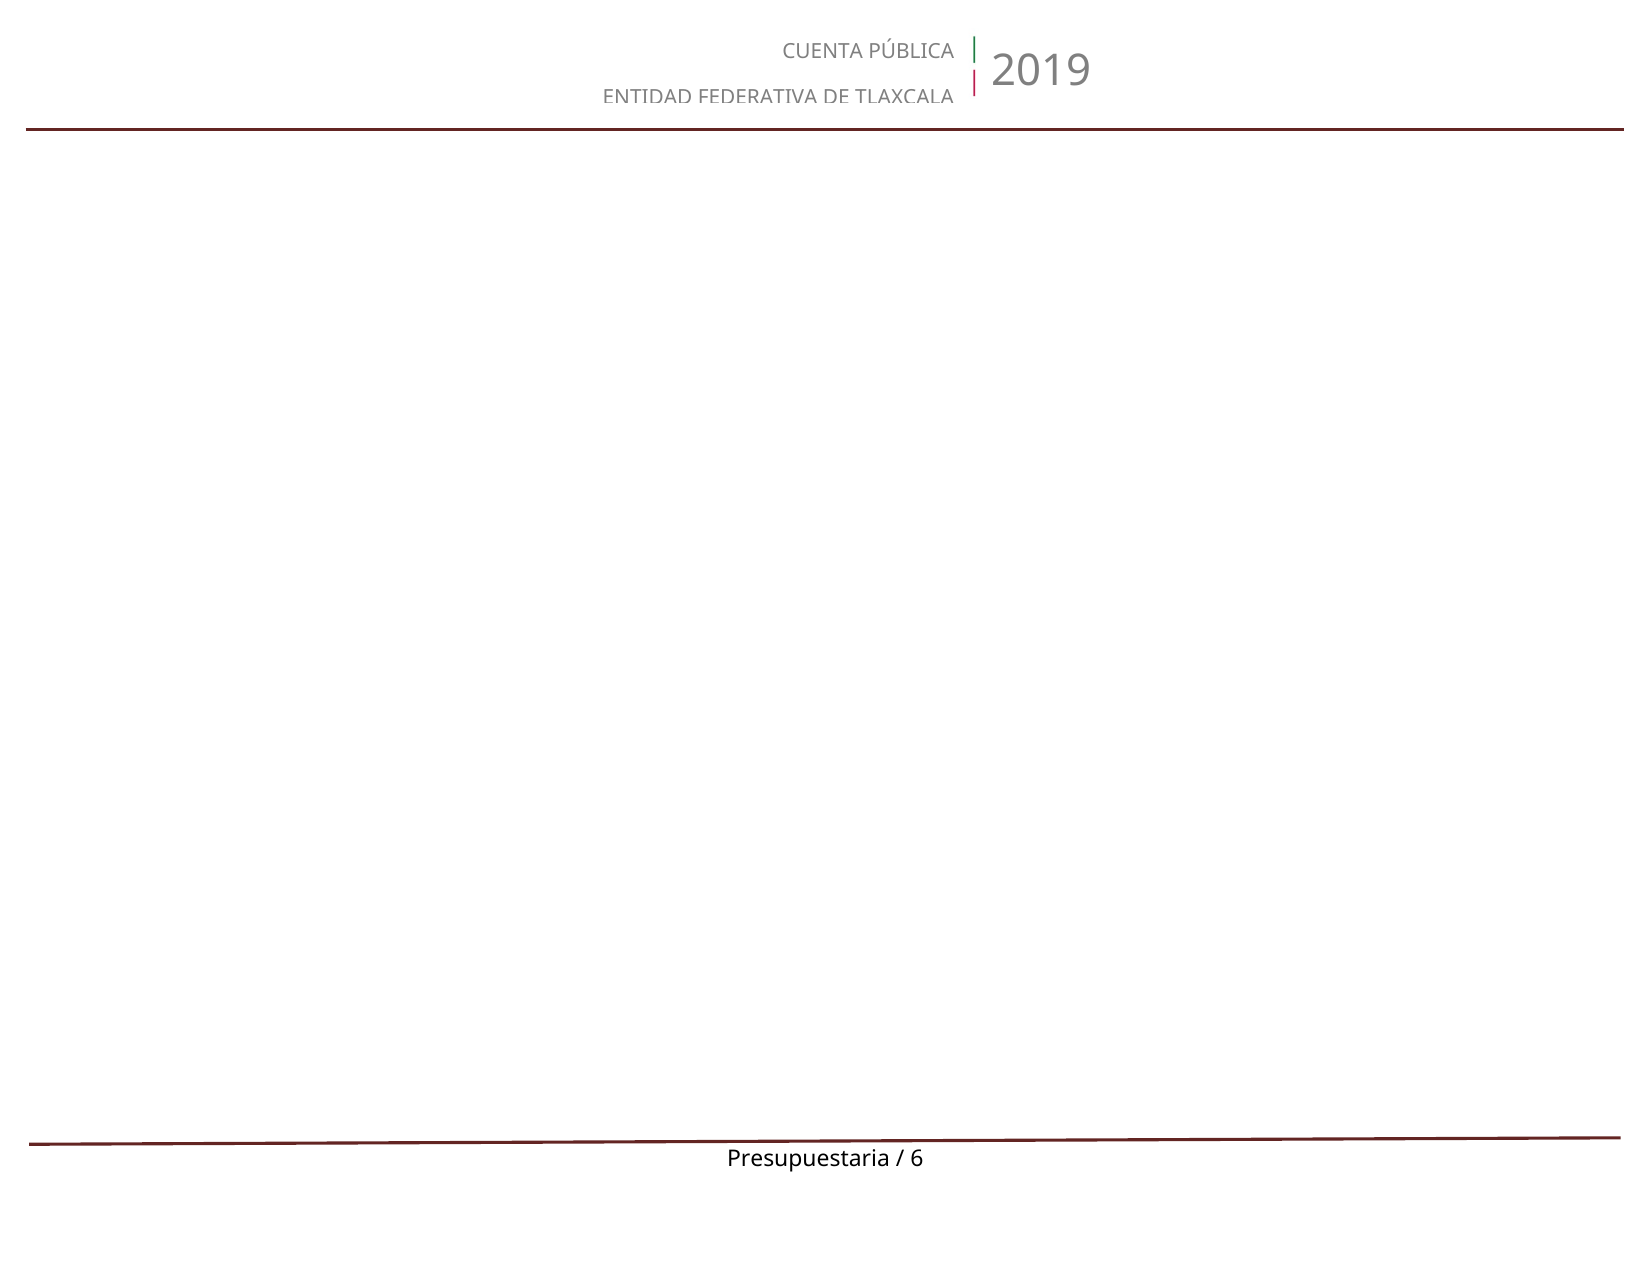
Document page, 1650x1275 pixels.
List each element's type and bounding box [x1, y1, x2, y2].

picture [968, 28, 985, 99]
